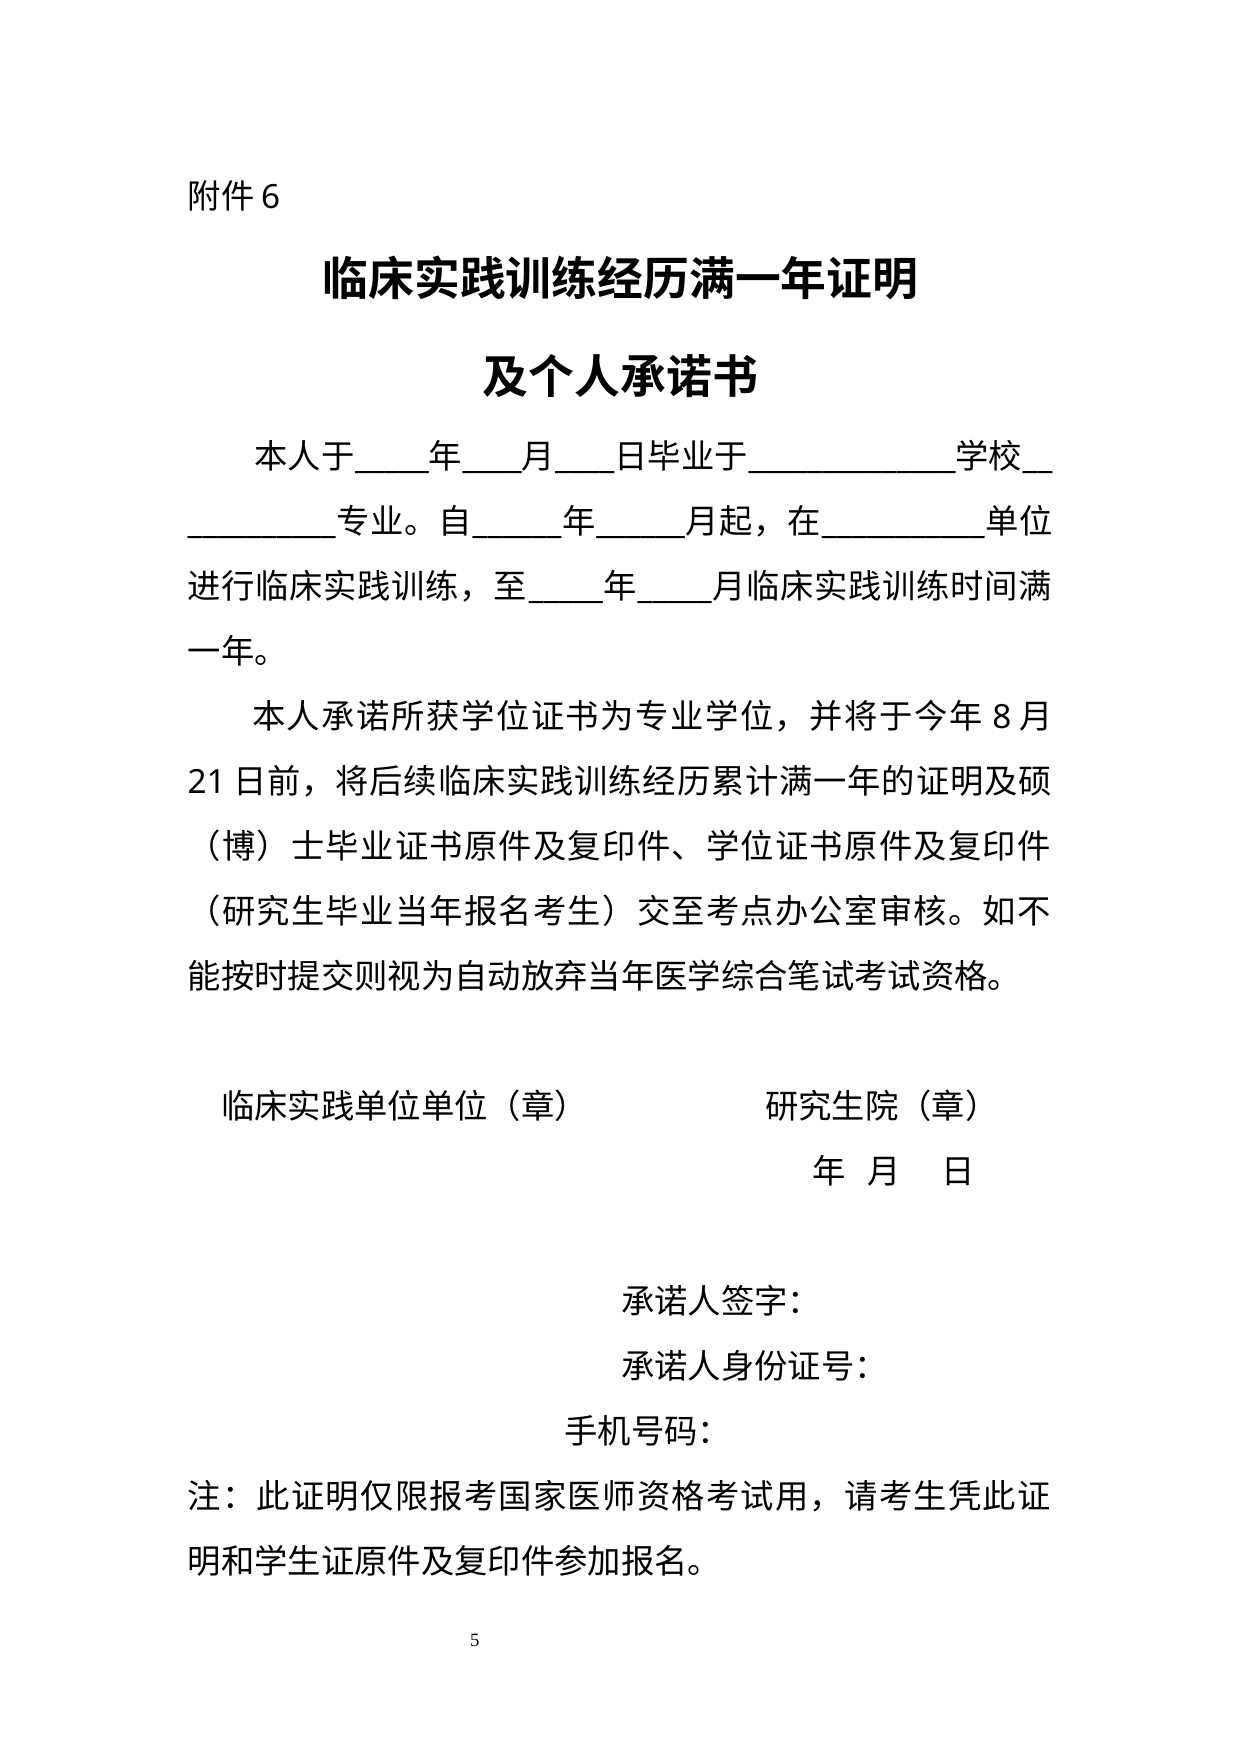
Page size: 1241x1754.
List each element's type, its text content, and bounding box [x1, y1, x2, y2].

text 年 月 日 [187, 1137, 1053, 1202]
text 及个人承诺书 [187, 324, 1053, 422]
text 本人于_____年____月____日毕业于______________学校____________专业。自______年______月起，在___________单位进行临床实践训练，至_____年_____月临床实践训练时间满一年。 [187, 422, 1053, 682]
text 本人承诺所获学位证书为专业学位，并将于今年8月21日前，将后续临床实践训练经历累计满一年的证明及硕（博）士毕业证书原件及复印件、学位证书原件及复印件（研究生毕业当年报名考生）交至考点办公室审核。如不能按时提交则视为自动放弃当年医学综合笔试考试资格。 [187, 682, 1053, 1007]
text 承诺人签字： [187, 1267, 1053, 1332]
text 注：此证明仅限报考国家医师资格考试用，请考生凭此证明和学生证原件及复印件参加报名。 [187, 1462, 1053, 1592]
text 附件6 [187, 162, 1053, 227]
text 临床实践训练经历满一年证明 [187, 227, 1053, 324]
text 临床实践单位单位（章） 研究生院（章） [187, 1072, 1053, 1137]
text 承诺人身份证号： [187, 1332, 1053, 1397]
text 手机号码： [187, 1397, 986, 1462]
